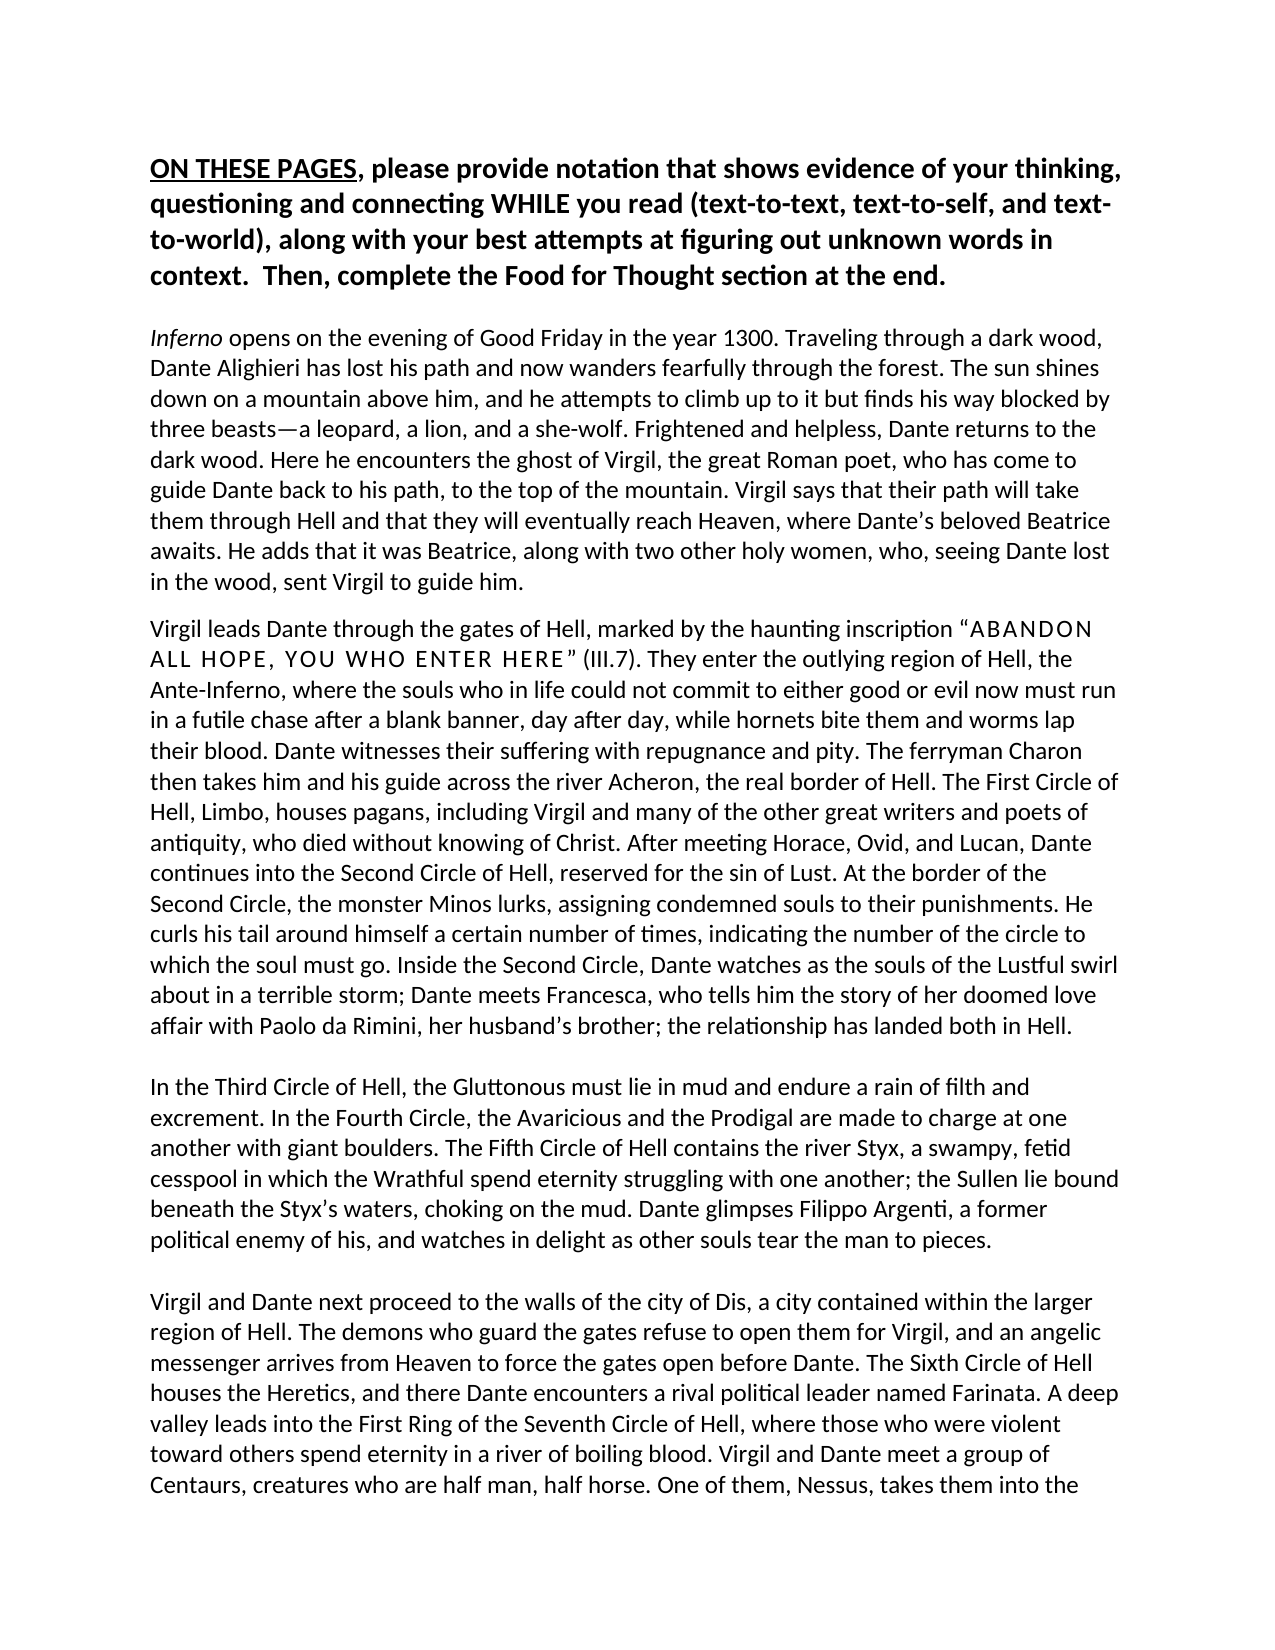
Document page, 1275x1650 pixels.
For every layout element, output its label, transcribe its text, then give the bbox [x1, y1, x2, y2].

text In the Third Circle of Hell, the Gluttonous must lie in mud and endure a rain of filth and excrement. In the Fourth Circle, the Avaricious and the Prodigal are made to charge at one another with giant boulders. The Fifth Circle of Hell contains the river Styx, a swampy, fetid cesspool in which the Wrathful spend eternity struggling with one another; the Sullen lie bound beneath the Styx’s waters, choking on the mud. Dante glimpses Filippo Argenti, a former political enemy of his, and watches in delight as other souls tear the man to pieces. [150, 1072, 1125, 1255]
text Inferno opens on the evening of Good Friday in the year 1300. Traveling through a dark wood, Dante Alighieri has lost his path and now wanders fearfully through the forest. The sun shines down on a mountain above him, and he attempts to climb up to it but finds his way blocked by three beasts—a leopard, a lion, and a she-wolf. Frightened and helpless, Dante returns to the dark wood. Here he encounters the ghost of Virgil, the great Roman poet, who has come to guide Dante back to his path, to the top of the mountain. Virgil says that their path will take them through Hell and that they will eventually reach Heaven, where Dante’s beloved Beatrice awaits. He adds that it was Beatrice, along with two other holy women, who, seeing Dante lost in the wood, sent Virgil to guide him. [150, 322, 1125, 596]
text Virgil leads Dante through the gates of Hell, marked by the haunting inscription “abandon all hope, you who enter here” (III.7). They enter the outlying region of Hell, the Ante-Inferno, where the souls who in life could not commit to either good or evil now must run in a futile chase after a blank banner, day after day, while hornets bite them and worms lap their blood. Dante witnesses their suffering with repugnance and pity. The ferryman Charon then takes him and his guide across the river Acheron, the real border of Hell. The First Circle of Hell, Limbo, houses pagans, including Virgil and many of the other great writers and poets of antiquity, who died without knowing of Christ. After meeting Horace, Ovid, and Lucan, Dante continues into the Second Circle of Hell, reserved for the sin of Lust. At the border of the Second Circle, the monster Minos lurks, assigning condemned souls to their punishments. He curls his tail around himself a certain number of times, indicating the number of the circle to which the soul must go. Inside the Second Circle, Dante watches as the souls of the Lustful swirl about in a terrible storm; Dante meets Francesca, who tells him the story of her doomed love affair with Paolo da Rimini, her husband’s brother; the relationship has landed both in Hell. [150, 613, 1125, 1040]
text ON THESE PAGES, please provide notation that shows evidence of your thinking, questioning and connecting WHILE you read (text-to-text, text-to-self, and text-to-world), along with your best attempts at figuring out unknown words in context. Then, complete the Food for Thought section at the end. [150, 150, 1125, 292]
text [150, 1286, 1125, 1499]
